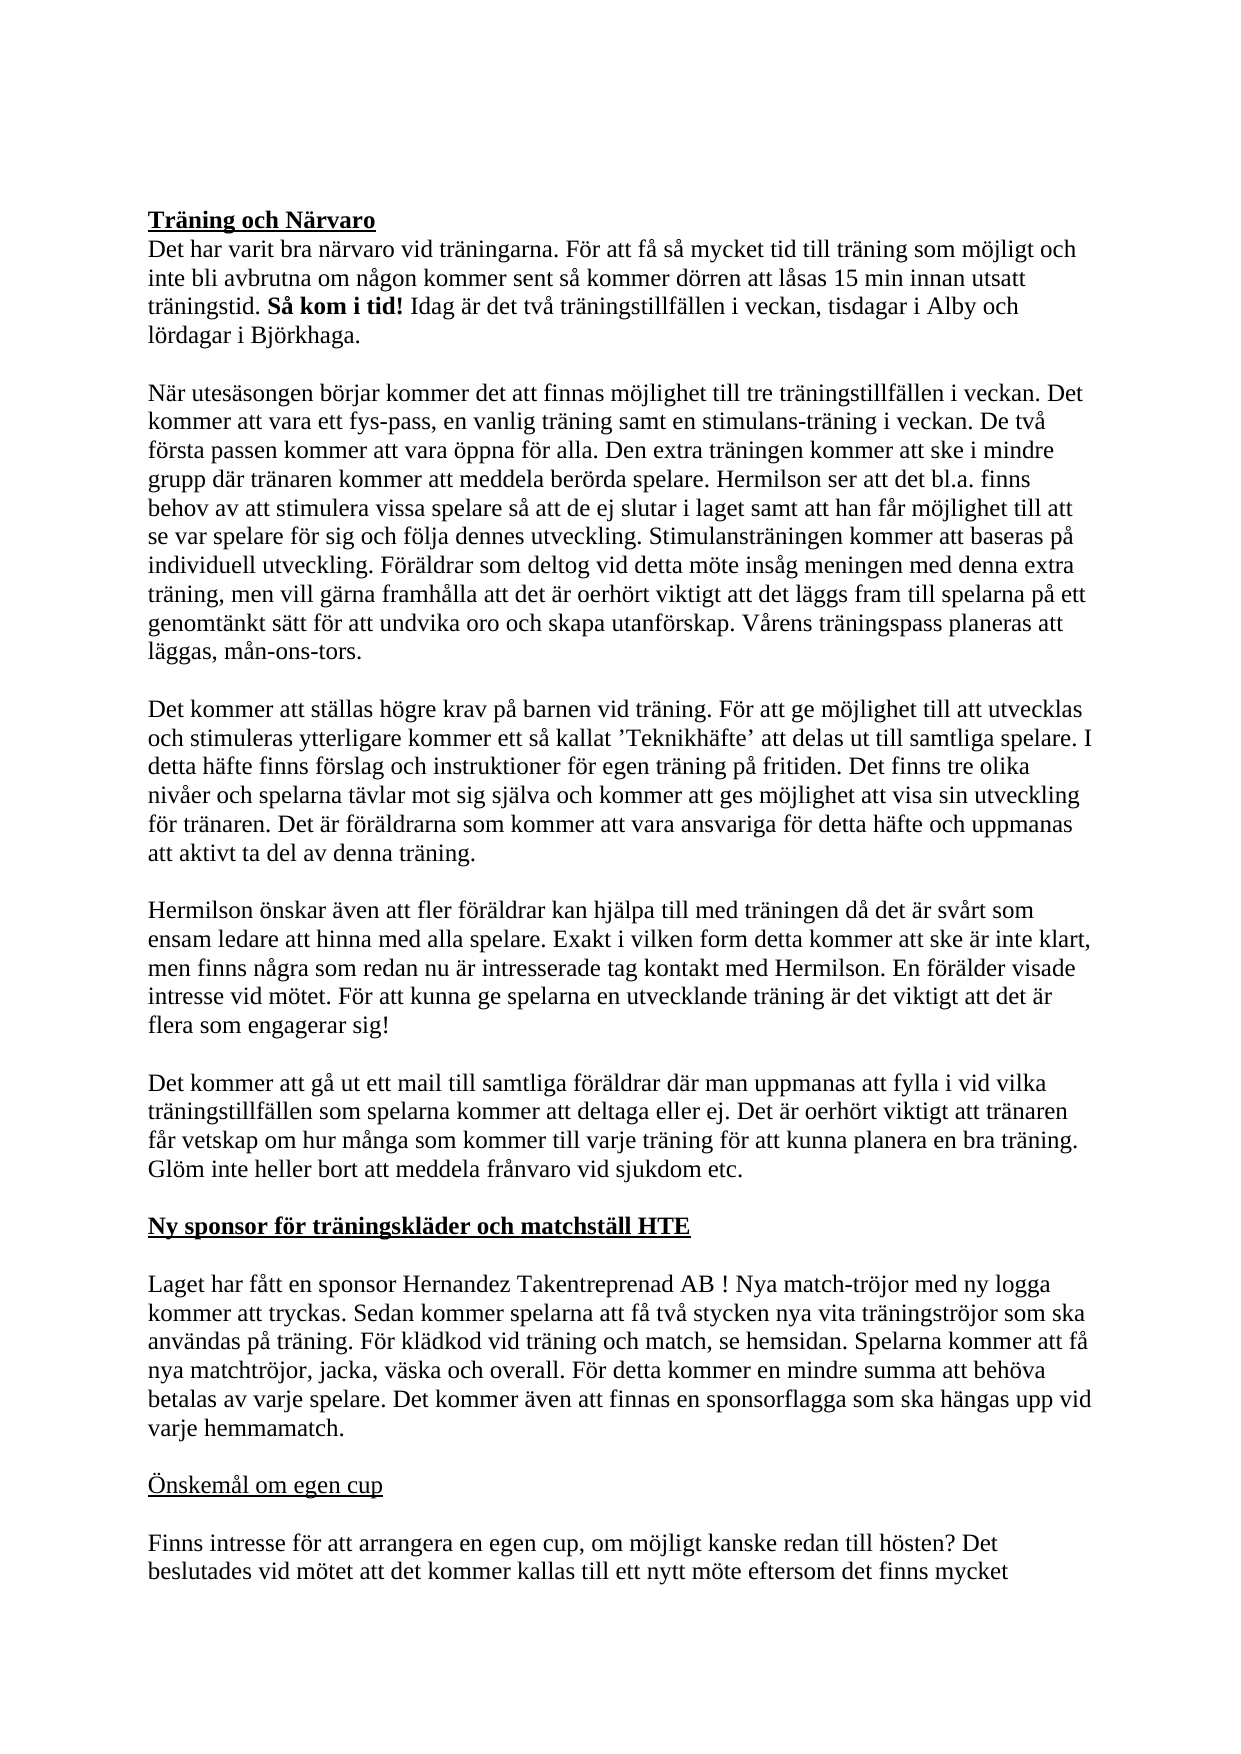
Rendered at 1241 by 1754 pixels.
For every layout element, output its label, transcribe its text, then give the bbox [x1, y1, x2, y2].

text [148, 1528, 1093, 1585]
text Önskemål om egen cup [148, 1470, 1093, 1499]
text Laget har fått en sponsor Hernandez Takentreprenad AB ! Nya match-tröjor med ny logga kommer att tryckas. Sedan kommer spelarna att få två stycken nya vita träningströjor som ska användas på träning. För klädkod vid träning och match, se hemsidan. Spelarna kommer att få nya matchtröjor, jacka, väska och overall. För detta kommer en mindre summa att behöva betalas av varje spelare. Det kommer även att finnas en sponsorflagga som ska hängas upp vid varje hemmamatch. [148, 1269, 1093, 1441]
text Hermilson önskar även att fler föräldrar kan hjälpa till med träningen då det är svårt som ensam ledare att hinna med alla spelare. Exakt i vilken form detta kommer att ske är inte klart, men finns några som redan nu är intresserade tag kontakt med Hermilson. En förälder visade intresse vid mötet. För att kunna ge spelarna en utvecklande träning är det viktigt att det är flera som engagerar sig! [148, 895, 1093, 1039]
text När utesäsongen börjar kommer det att finnas möjlighet till tre träningstillfällen i veckan. Det kommer att vara ett fys-pass, en vanlig träning samt en stimulans-träning i veckan. De två första passen kommer att vara öppna för alla. Den extra träningen kommer att ske i mindre grupp där tränaren kommer att meddela berörda spelare. Hermilson ser att det bl.a. finns behov av att stimulera vissa spelare så att de ej slutar i laget samt att han får möjlighet till att se var spelare för sig och följa dennes utveckling. Stimulansträningen kommer att baseras på individuell utveckling. Föräldrar som deltog vid detta möte insåg meningen med denna extra träning, men vill gärna framhålla att det är oerhört viktigt att det läggs fram till spelarna på ett genomtänkt sätt för att undvika oro och skapa utanförskap. Vårens träningspass planeras att läggas, mån-ons-tors. [148, 378, 1093, 665]
text Ny sponsor för träningskläder och matchställ HTE [148, 1211, 1093, 1240]
text Träning och Närvaro [148, 205, 1093, 234]
text Det har varit bra närvaro vid träningarna. För att få så mycket tid till träning som möjligt och inte bli avbrutna om någon kommer sent så kommer dörren att låsas 15 min innan utsatt träningstid. Så kom i tid! Idag är det två träningstillfällen i veckan, tisdagar i Alby och lördagar i Björkhaga. [148, 234, 1093, 349]
text Det kommer att gå ut ett mail till samtliga föräldrar där man uppmanas att fylla i vid vilka träningstillfällen som spelarna kommer att deltaga eller ej. Det är oerhört viktigt att tränaren får vetskap om hur många som kommer till varje träning för att kunna planera en bra träning. Glöm inte heller bort att meddela frånvaro vid sjukdom etc. [148, 1068, 1093, 1183]
text Det kommer att ställas högre krav på barnen vid träning. För att ge möjlighet till att utvecklas och stimuleras ytterligare kommer ett så kallat ’Teknikhäfte’ att delas ut till samtliga spelare. I detta häfte finns förslag och instruktioner för egen träning på fritiden. Det finns tre olika nivåer och spelarna tävlar mot sig själva och kommer att ges möjlighet att visa sin utveckling för tränaren. Det är föräldrarna som kommer att vara ansvariga för detta häfte och uppmanas att aktivt ta del av denna träning. [148, 694, 1093, 866]
